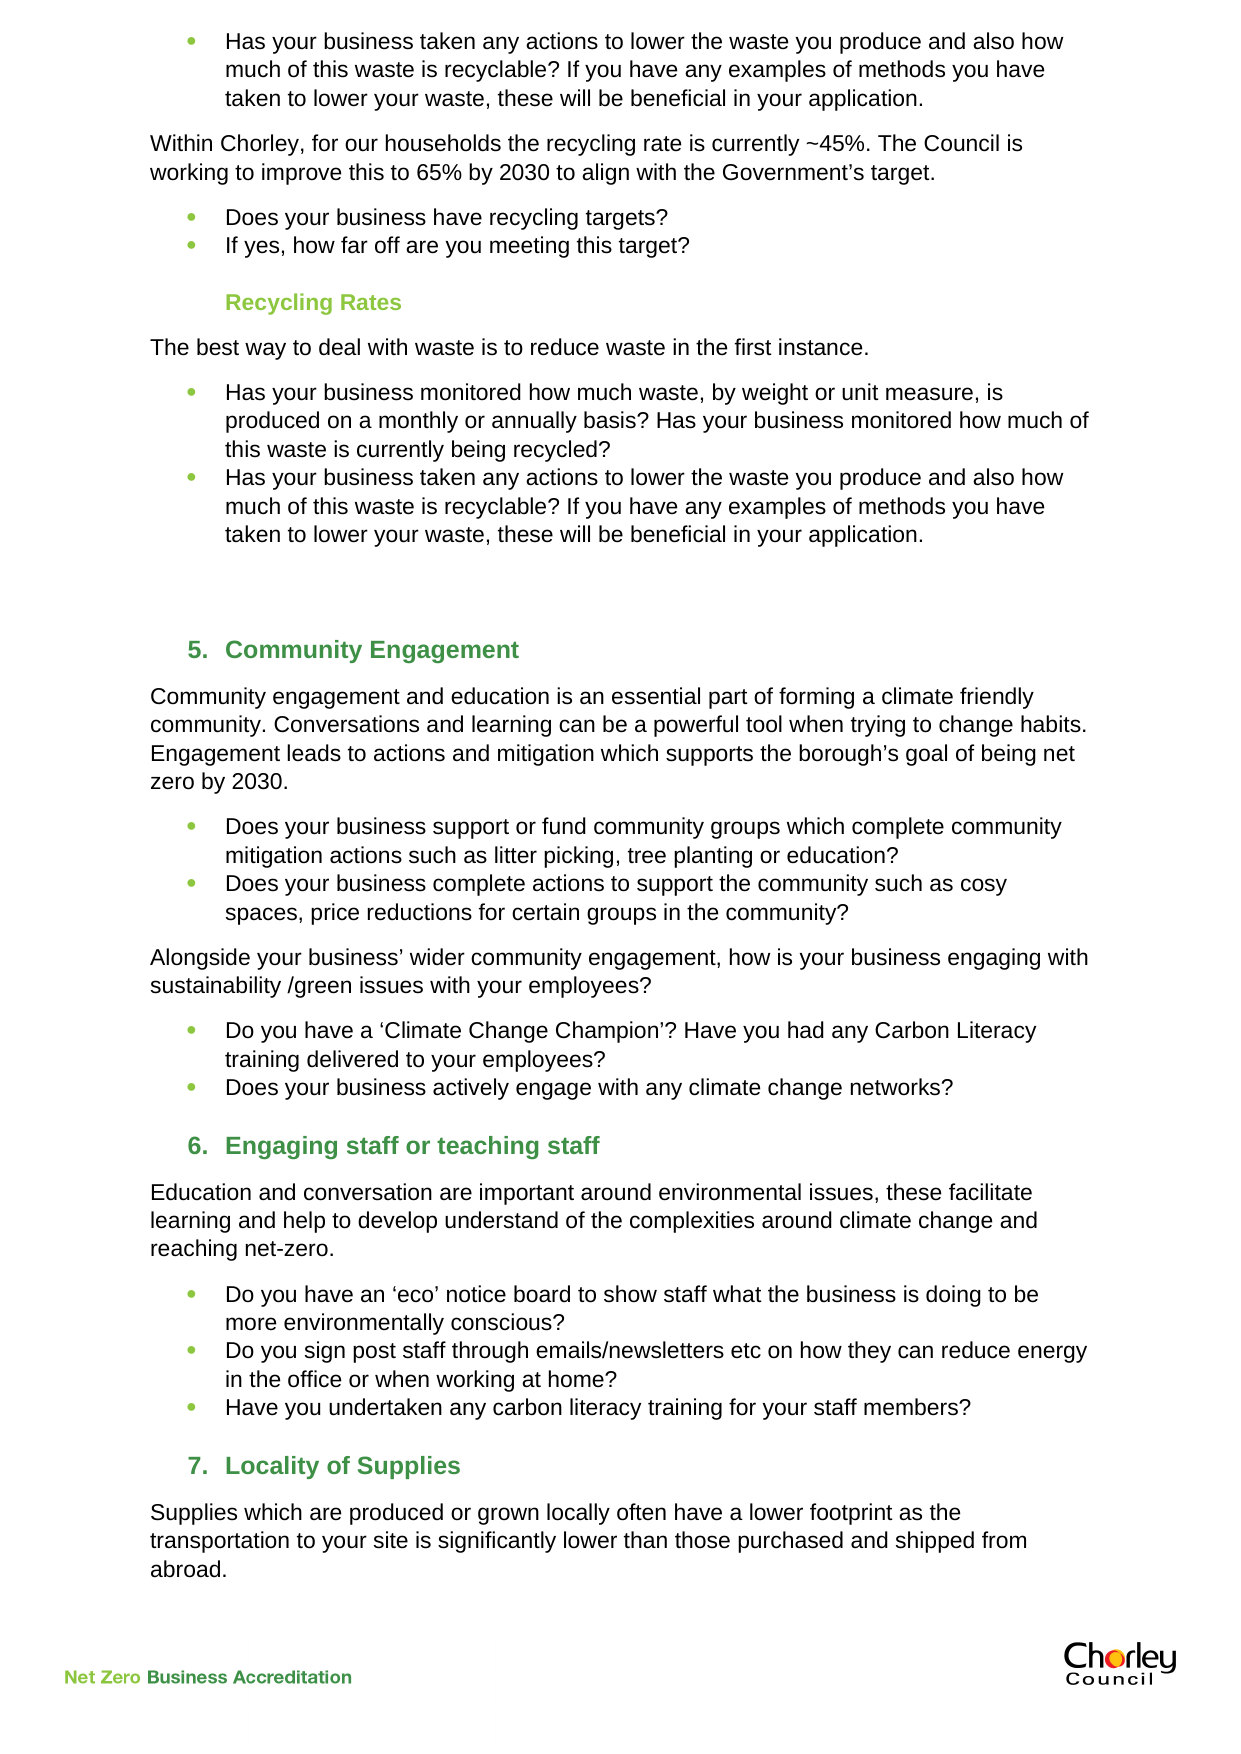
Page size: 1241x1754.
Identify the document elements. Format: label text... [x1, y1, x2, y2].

list Do you sign post staff through emails/newsletters etc on how they can reduce energy in the office or when working at home? [187, 1337, 1090, 1392]
picture [2, 1634, 1237, 1749]
list Do you have an ‘eco’ notice board to show staff what the business is doing to be more environmentally conscious? [187, 1281, 1090, 1335]
list Community Engagement [187, 635, 1090, 664]
list If yes, how far off are you meeting this target? [187, 232, 1090, 258]
list Recycling Rates [225, 289, 1090, 315]
list Has your business taken any actions to lower the waste you produce and also how much of this waste is recyclable? If you have any examples of methods you have taken to lower your waste, these will be beneficial in your application. [187, 464, 1090, 548]
text Community engagement and education is an essential part of forming a climate friendly community. Conversations and learning can be a powerful tool when trying to change habits. Engagement leads to actions and mitigation which supports the borough’s goal of being net zero by 2030. [150, 683, 1090, 794]
text Within Chorley, for our households the recycling rate is currently ~45%. The Council is working to improve this to 65% by 2030 to align with the Government’s target. [150, 130, 1090, 185]
list Does your business complete actions to support the community such as cosy spaces, price reductions for certain groups in the community? [187, 870, 1090, 925]
text Supplies which are produced or grown locally often have a lower footprint as the transportation to your site is significantly lower than those purchased and shipped from abroad. [150, 1499, 1090, 1582]
list Engaging staff or teaching staff [187, 1131, 1090, 1159]
list Have you undertaken any carbon literacy training for your staff members? [187, 1394, 1090, 1421]
text Education and conversation are important around environmental issues, these facilitate learning and help to develop understand of the complexities around climate change and reaching net-zero. [150, 1178, 1090, 1262]
text Alongside your business’ wider community engagement, how is your business engaging with sustainability /green issues with your employees? [150, 943, 1090, 998]
list Does your business actively engage with any climate change networks? [187, 1074, 1090, 1100]
list Has your business monitored how much waste, by weight or unit measure, is produced on a monthly or annually basis? Has your business monitored how much of this waste is currently being recycled? [187, 379, 1090, 462]
list Has your business taken any actions to lower the waste you produce and also how much of this waste is recyclable? If you have any examples of methods you have taken to lower your waste, these will be beneficial in your application. [187, 28, 1090, 111]
list Does your business have recycling targets? [187, 203, 1090, 230]
list Locality of Supplies [187, 1451, 1090, 1480]
text The best way to deal with waste is to reduce waste in the first instance. [150, 334, 1090, 360]
list Do you have a ‘Climate Change Champion’? Have you had any Carbon Literacy training delivered to your employees? [187, 1017, 1090, 1072]
list Does your business support or fund community groups which complete community mitigation actions such as litter picking, tree planting or education? [187, 813, 1090, 868]
